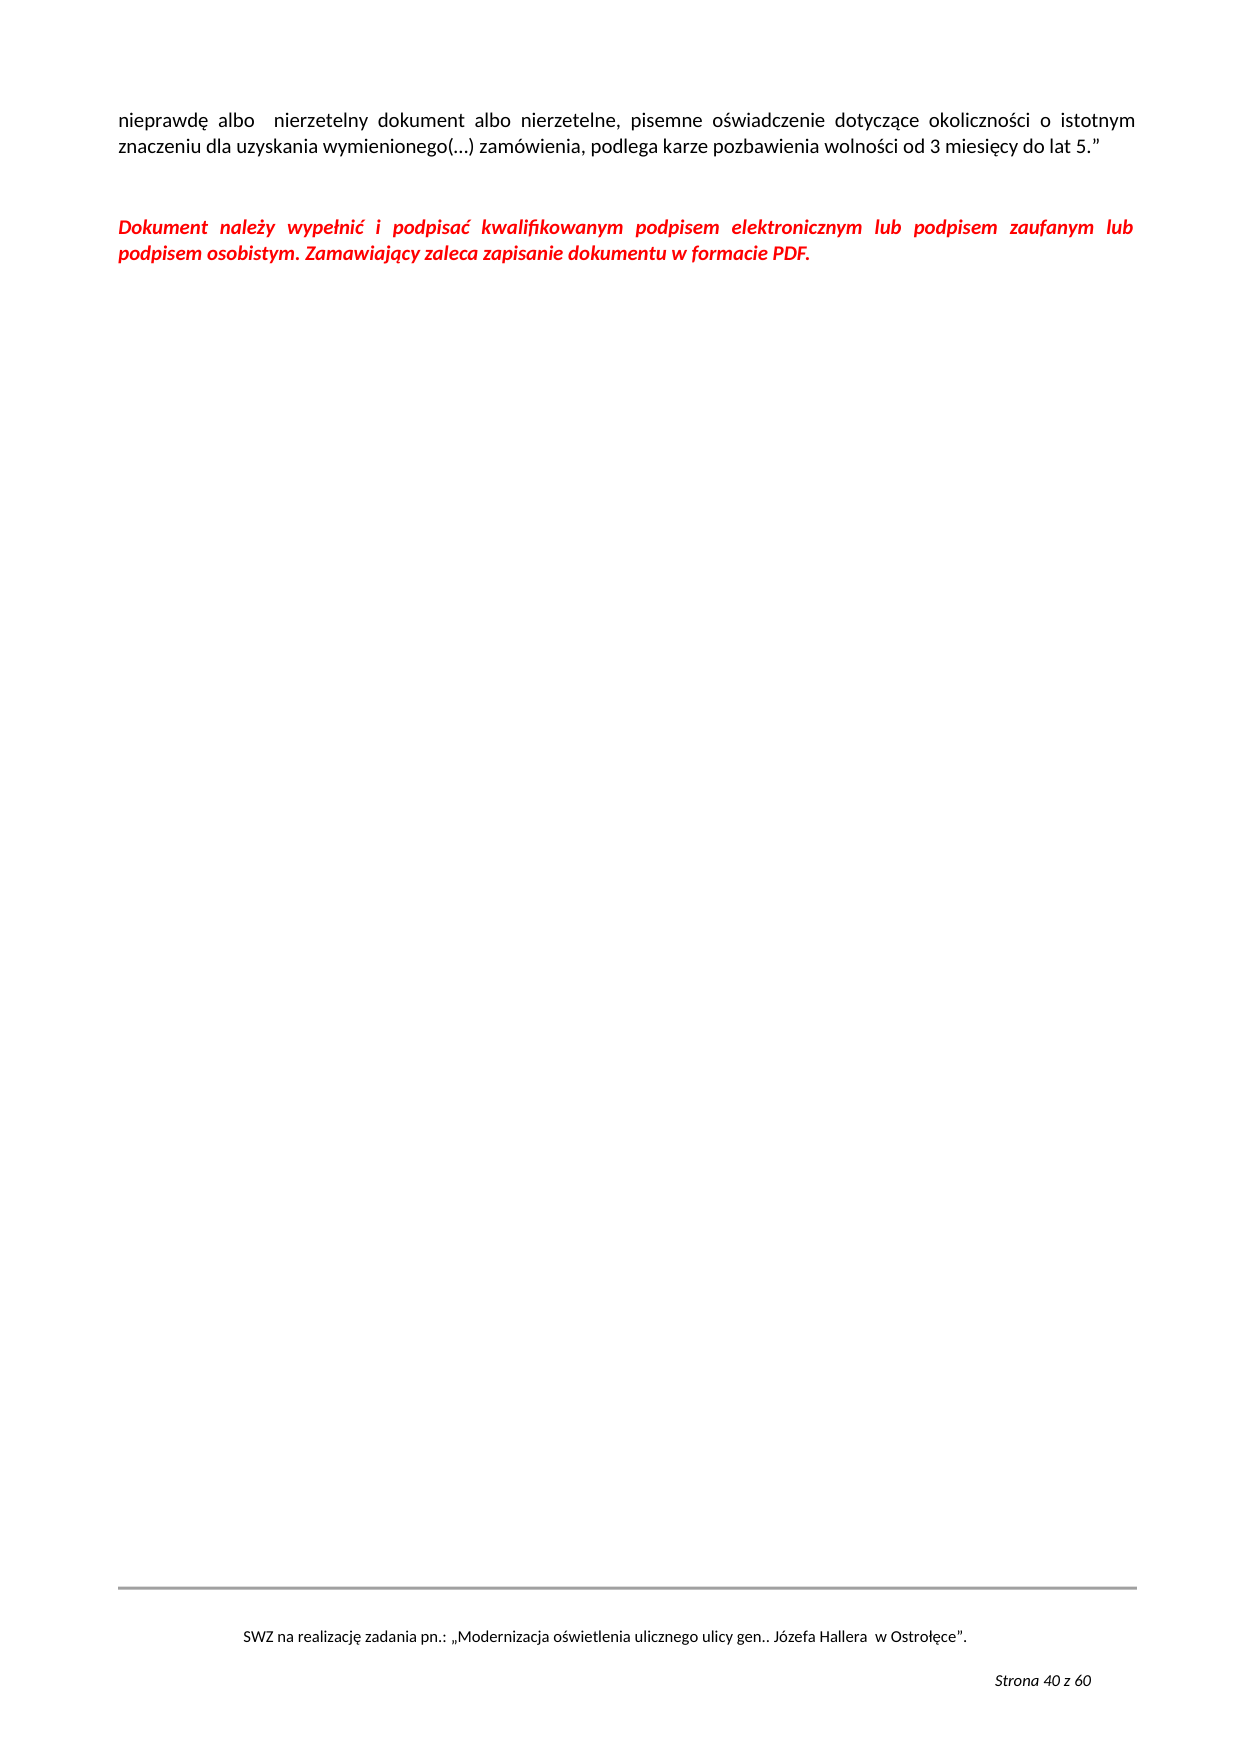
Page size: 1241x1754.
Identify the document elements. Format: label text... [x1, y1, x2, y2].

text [118, 107, 1137, 158]
text Dokument należy wypełnić i podpisać kwalifikowanym podpisem elektronicznym lub podpisem zaufanym lub podpisem osobistym. Zamawiający zaleca zapisanie dokumentu w formacie PDF. [118, 214, 1137, 265]
